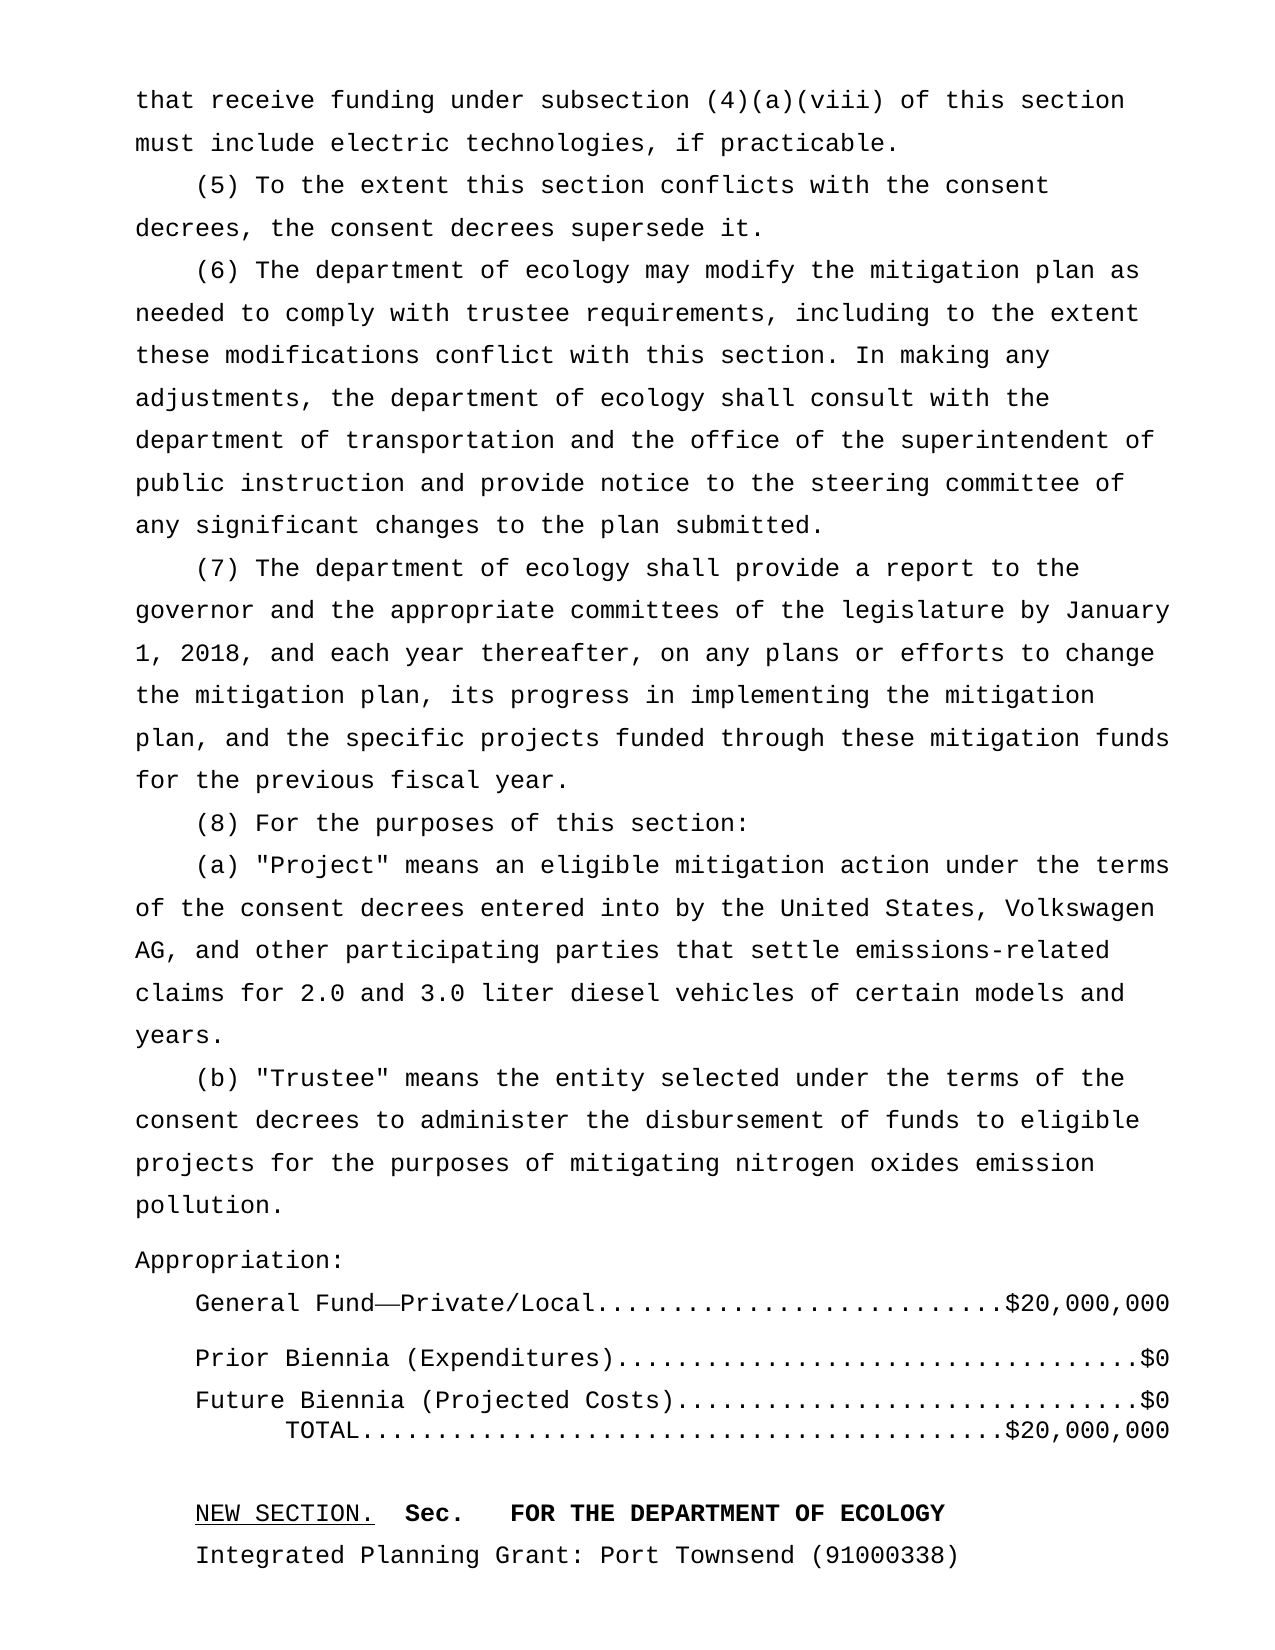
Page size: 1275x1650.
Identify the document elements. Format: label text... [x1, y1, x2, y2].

text (6) The department of ecology may modify the mitigation plan as needed to comply with trustee requirements, including to the extent these modifications conflict with this section. In making any adjustments, the department of ecology shall consult with the department of transportation and the office of the superintendent of public instruction and provide notice to the steering committee of any significant changes to the plan submitted. [135, 245, 1170, 542]
text NEW SECTION. Sec. FOR THE DEPARTMENT OF ECOLOGY [135, 1487, 1170, 1530]
text Integrated Planning Grant: Port Townsend (91000338) [135, 1530, 1170, 1572]
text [135, 75, 1170, 160]
text (8) For the purposes of this section: [135, 797, 1170, 840]
text (5) To the extent this section conflicts with the consent decrees, the consent decrees supersede it. [135, 160, 1170, 245]
text Appropriation: [135, 1235, 1170, 1277]
text TOTAL $20,000,000 [135, 1417, 1170, 1446]
text Future Biennia (Projected Costs) $0 [135, 1375, 1170, 1417]
text (7) The department of ecology shall provide a report to the governor and the appropriate committees of the legislature by January 1, 2018, and each year thereafter, on any plans or efforts to change the mitigation plan, its progress in implementing the mitigation plan, and the specific projects funded through these mitigation funds for the previous fiscal year. [135, 542, 1170, 797]
text General Fund—Private/Local $20,000,000 [135, 1277, 1170, 1320]
text (b) "Trustee" means the entity selected under the terms of the consent decrees to administer the disbursement of funds to eligible projects for the purposes of mitigating nitrogen oxides emission pollution. [135, 1052, 1170, 1222]
text (a) "Project" means an eligible mitigation action under the terms of the consent decrees entered into by the United States, Volkswagen AG, and other participating parties that settle emissions-related claims for 2.0 and 3.0 liter diesel vehicles of certain models and years. [135, 840, 1170, 1052]
text Prior Biennia (Expenditures) $0 [135, 1332, 1170, 1375]
